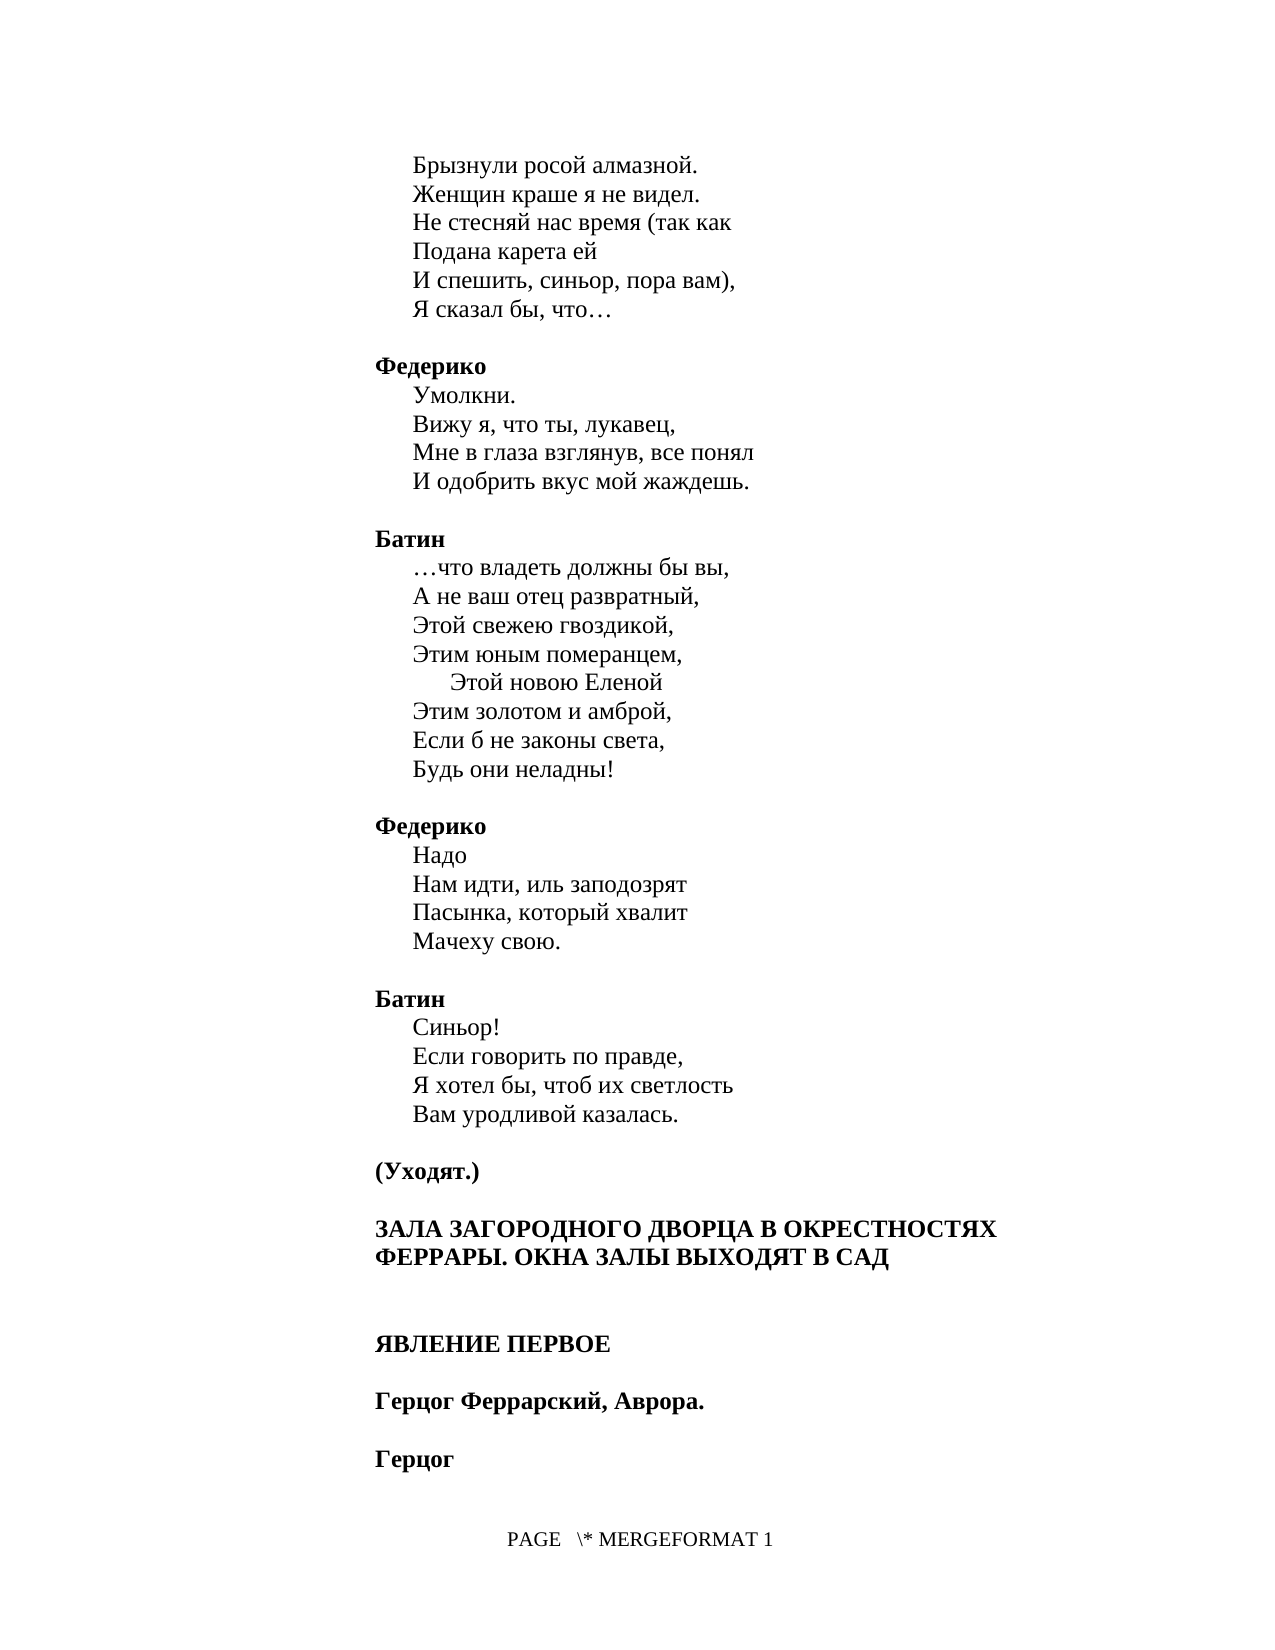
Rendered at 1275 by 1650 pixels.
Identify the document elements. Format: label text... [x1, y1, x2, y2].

text Мачеху свою. [412, 926, 1125, 955]
text Я хотел бы, чтоб их светлость [412, 1070, 1125, 1099]
text А не ваш отец развратный, [412, 581, 1125, 610]
text Вам уродливой казалась. [412, 1099, 1125, 1127]
text Я сказал бы, что… [412, 294, 1125, 322]
text Этим юным померанцем, [412, 639, 1125, 667]
text Женщин краше я не видел. [412, 179, 1125, 207]
text Этим золотом и амброй, [412, 696, 1125, 725]
text Пасынка, который хвалит [412, 897, 1125, 926]
text Нам идти, иль заподозрят [412, 869, 1125, 897]
text Не стесняй нас время (так как [412, 207, 1125, 236]
text Батин [375, 984, 1125, 1012]
text (Уходят.) [375, 1156, 1125, 1185]
text …что владеть должны бы вы, [412, 552, 1125, 581]
text Подана карета ей [412, 236, 1125, 265]
text Если говорить по правде, [412, 1041, 1125, 1070]
text Этой свежею гвоздикой, [412, 610, 1125, 639]
text Герцог Феррарский, Аврора. [375, 1386, 1125, 1415]
text Мне в глаза взглянув, все понял [412, 437, 1125, 466]
text Надо [412, 840, 1125, 869]
text Федерико [375, 811, 1125, 840]
text Брызнули росой алмазной. [412, 150, 1125, 179]
text Вижу я, что ты, лукавец, [412, 409, 1125, 437]
text Синьор! [412, 1012, 1125, 1041]
text Герцог [375, 1444, 1125, 1472]
text ЯВЛЕНИЕ ПЕРВОЕ [375, 1329, 1125, 1357]
text Федерико [375, 351, 1125, 380]
text Если б не законы света, [412, 725, 1125, 754]
text Будь они неладны! [412, 754, 1125, 782]
text Батин [375, 524, 1125, 552]
text И одобрить вкус мой жаждешь. [412, 466, 1125, 495]
text Этой новою Еленой [450, 667, 1125, 696]
text Умолкни. [412, 380, 1125, 409]
text И спешить, синьор, пора вам), [412, 265, 1125, 294]
text ЗАЛА ЗАГОРОДНОГО ДВОРЦА В ОКРЕСТНОСТЯХ ФЕРРАРЫ. ОКНА ЗАЛЫ ВЫХОДЯТ В САД [375, 1214, 1125, 1271]
